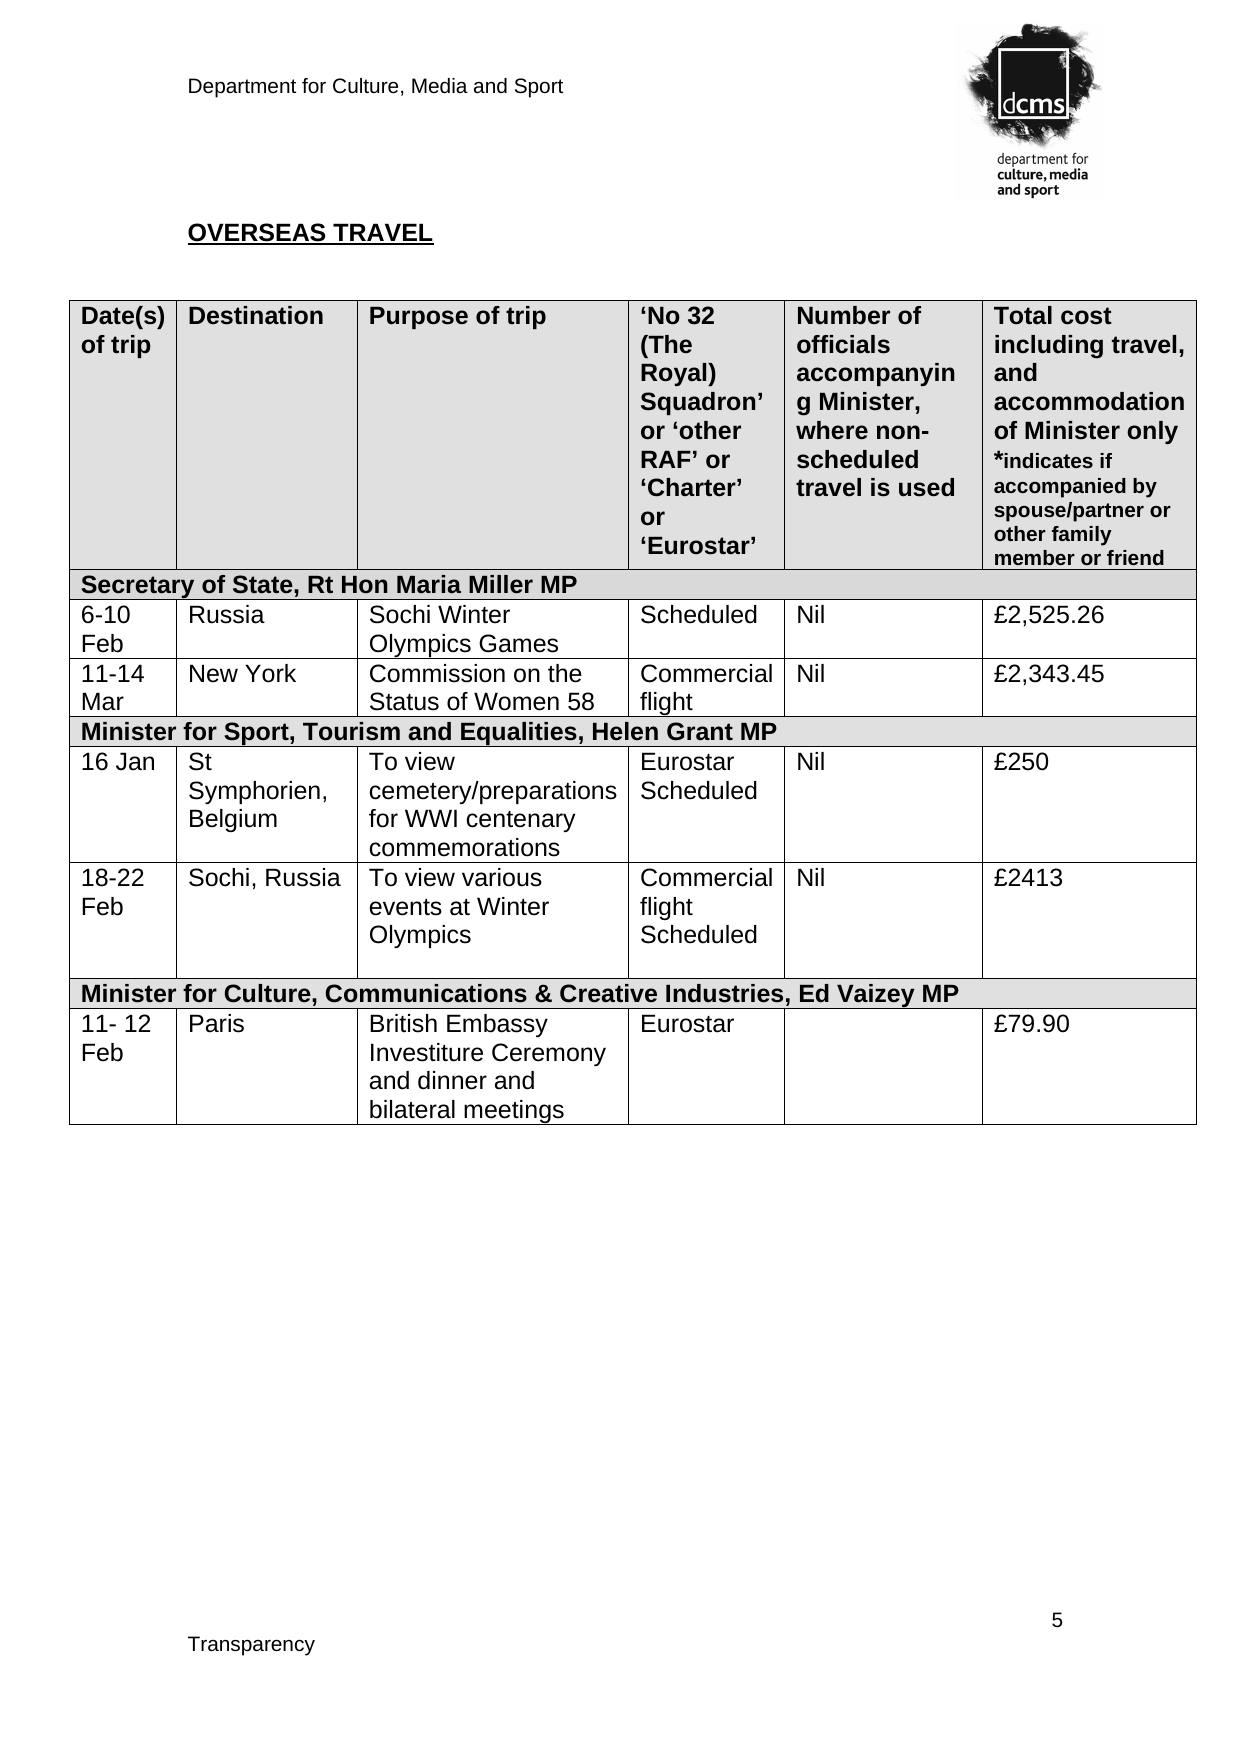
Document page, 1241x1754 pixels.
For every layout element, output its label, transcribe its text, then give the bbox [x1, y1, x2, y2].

table_cell £2,343.45 [983, 659, 1196, 716]
table_header ‘No 32 (The Royal) Squadron’ or ‘other RAF’ or ‘Charter’ or ‘Eurostar’ [629, 301, 784, 569]
table_cell £250 [983, 747, 1196, 862]
table_cell Sochi Winter Olympics Games [358, 600, 628, 658]
table_header Purpose of trip [358, 301, 628, 569]
table_cell Commission on the Status of Women 58 [358, 659, 628, 716]
picture [956, 21, 1107, 200]
table_cell St Symphorien, Belgium [177, 747, 357, 862]
table_header Date(s) of trip [70, 301, 176, 569]
table_cell Commercial flight [629, 659, 784, 716]
table_cell 6-10 Feb [70, 600, 176, 658]
table_cell British Embassy Investiture Ceremony and dinner and bilateral meetings [358, 1009, 628, 1124]
table_cell To view various events at Winter Olympics [358, 863, 628, 978]
table_cell [785, 1009, 982, 1124]
table_cell 11-14 Mar [70, 659, 176, 716]
table_cell Nil [785, 600, 982, 658]
table_cell Nil [785, 747, 982, 862]
table_cell Secretary of State, Rt Hon Maria Miller MP [70, 570, 1196, 599]
table_cell Commercial flight Scheduled [629, 863, 784, 978]
table_cell Paris [177, 1009, 357, 1124]
table_cell Nil [785, 659, 982, 716]
table_cell Russia [177, 600, 357, 658]
table_cell Eurostar [629, 1009, 784, 1124]
table_cell Minister for Culture, Communications & Creative Industries, Ed Vaizey MP [70, 979, 1196, 1008]
table_cell Sochi, Russia [177, 863, 357, 978]
table_cell 18-22 Feb [70, 863, 176, 978]
table_cell £2,525.26 [983, 600, 1196, 658]
table_cell Minister for Sport, Tourism and Equalities, Helen Grant MP [70, 717, 1196, 746]
table_cell To view cemetery/preparations for WWI centenary commemorations [358, 747, 628, 862]
table_cell 11- 12 Feb [70, 1009, 176, 1124]
table_cell Scheduled [629, 600, 784, 658]
table_cell Nil [785, 863, 982, 978]
table_cell 16 Jan [70, 747, 176, 862]
table_cell New York [177, 659, 357, 716]
table_cell £79.90 [983, 1009, 1196, 1124]
table_cell Eurostar Scheduled [629, 747, 784, 862]
table_header Destination [177, 301, 357, 569]
text OVERSEAS TRAVEL [187, 218, 1063, 247]
table_header Number of officials accompanying Minister, where non-scheduled travel is used [785, 301, 982, 569]
table_cell £2413 [983, 863, 1196, 978]
table_header Total cost including travel, and accommodation of Minister only *indicates if accompanied by spouse/partner or other family member or friend [983, 301, 1196, 569]
